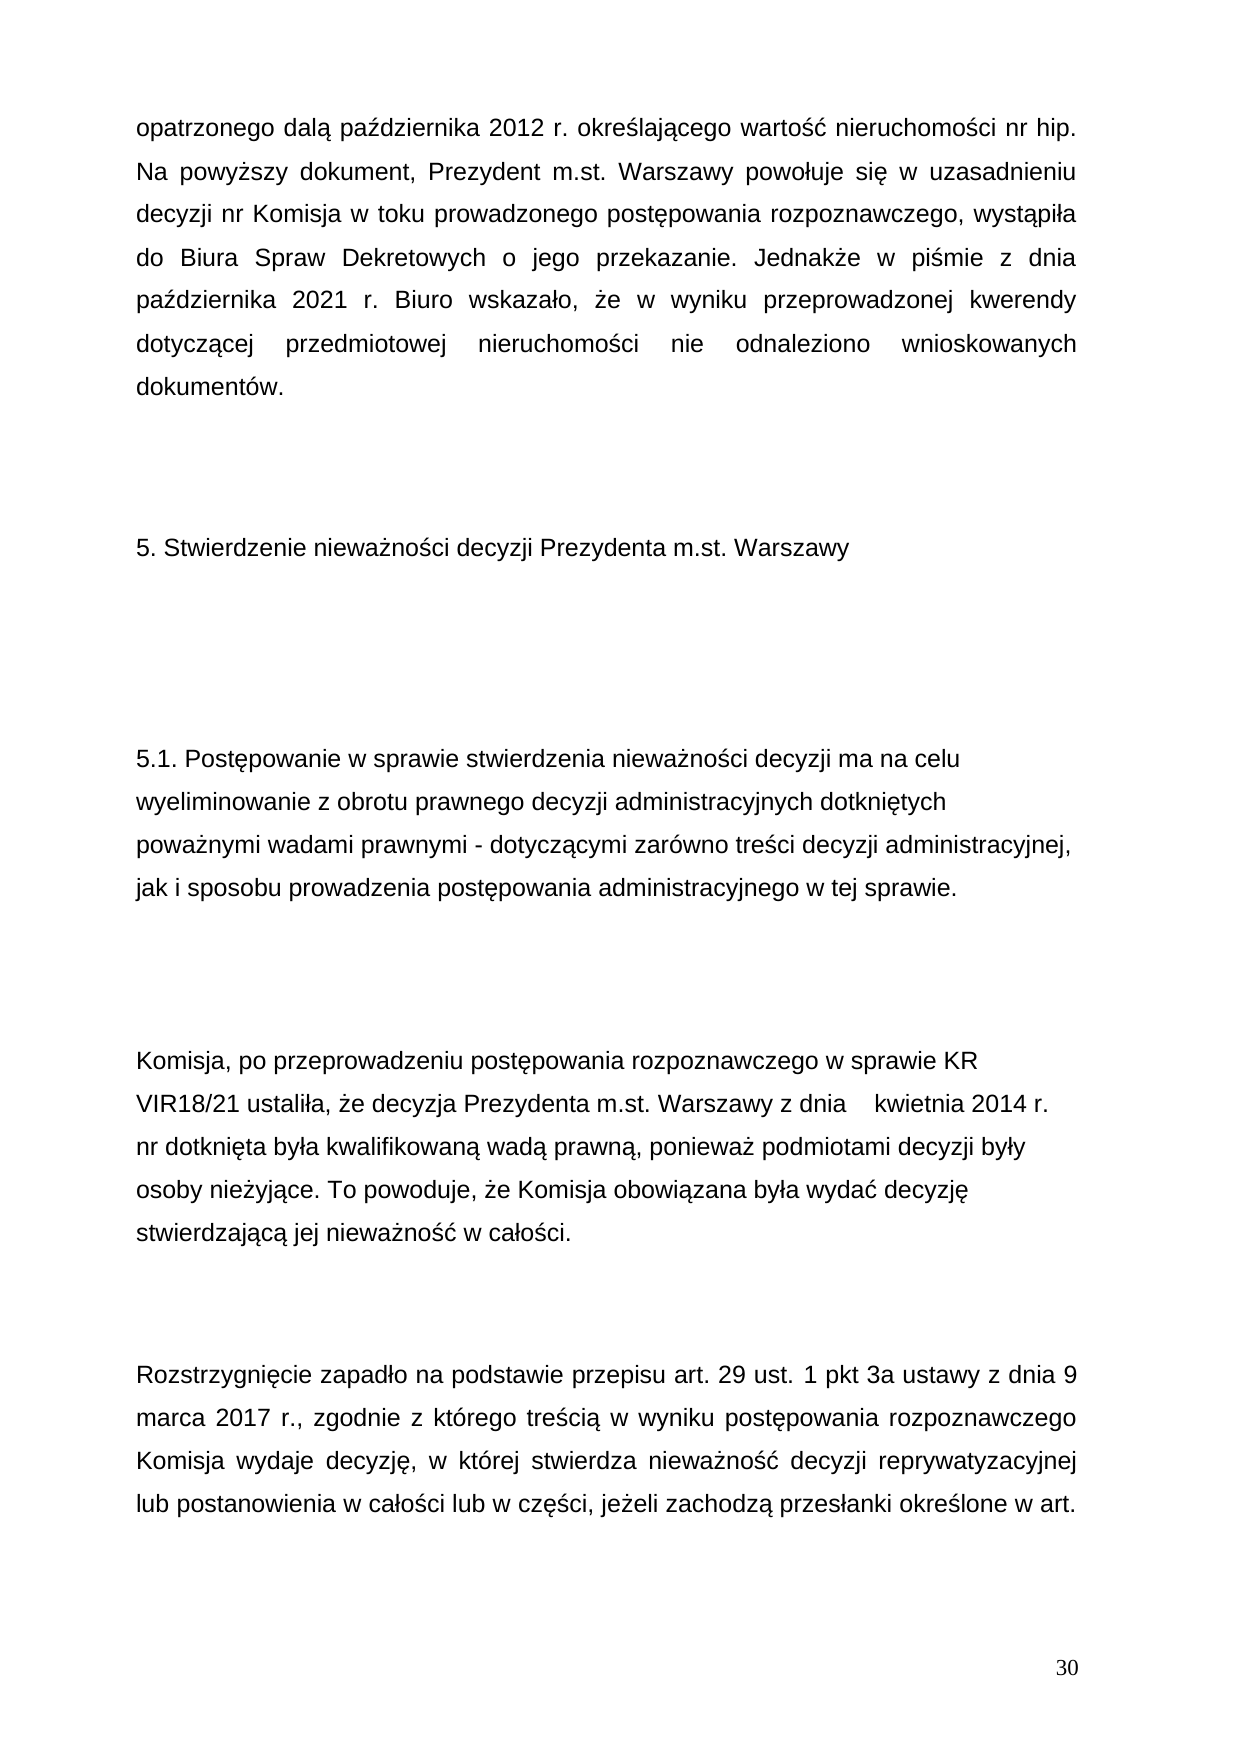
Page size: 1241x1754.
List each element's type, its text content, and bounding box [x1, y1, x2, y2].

text 5. Stwierdzenie nieważności decyzji Prezydenta m.st. Warszawy [136, 533, 1078, 562]
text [136, 102, 1078, 404]
text Komisja, po przeprowadzeniu postępowania rozpoznawczego w sprawie KR VIR18/21 ustaliła, że decyzja Prezydenta m.st. Warszawy z dnia kwietnia 2014 r. nr dotknięta była kwalifikowaną wadą prawną, ponieważ podmiotami decyzji były osoby nieżyjące. To powoduje, że Komisja obowiązana była wydać decyzję stwierdzającą jej nieważność w całości. [136, 1046, 1078, 1247]
text 5.1. Postępowanie w sprawie stwierdzenia nieważności decyzji ma na celu wyeliminowanie z obrotu prawnego decyzji administracyjnych dotkniętych poważnymi wadami prawnymi - dotyczącymi zarówno treści decyzji administracyjnej, jak i sposobu prowadzenia postępowania administracyjnego w tej sprawie. [136, 744, 1078, 902]
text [136, 1349, 1078, 1521]
